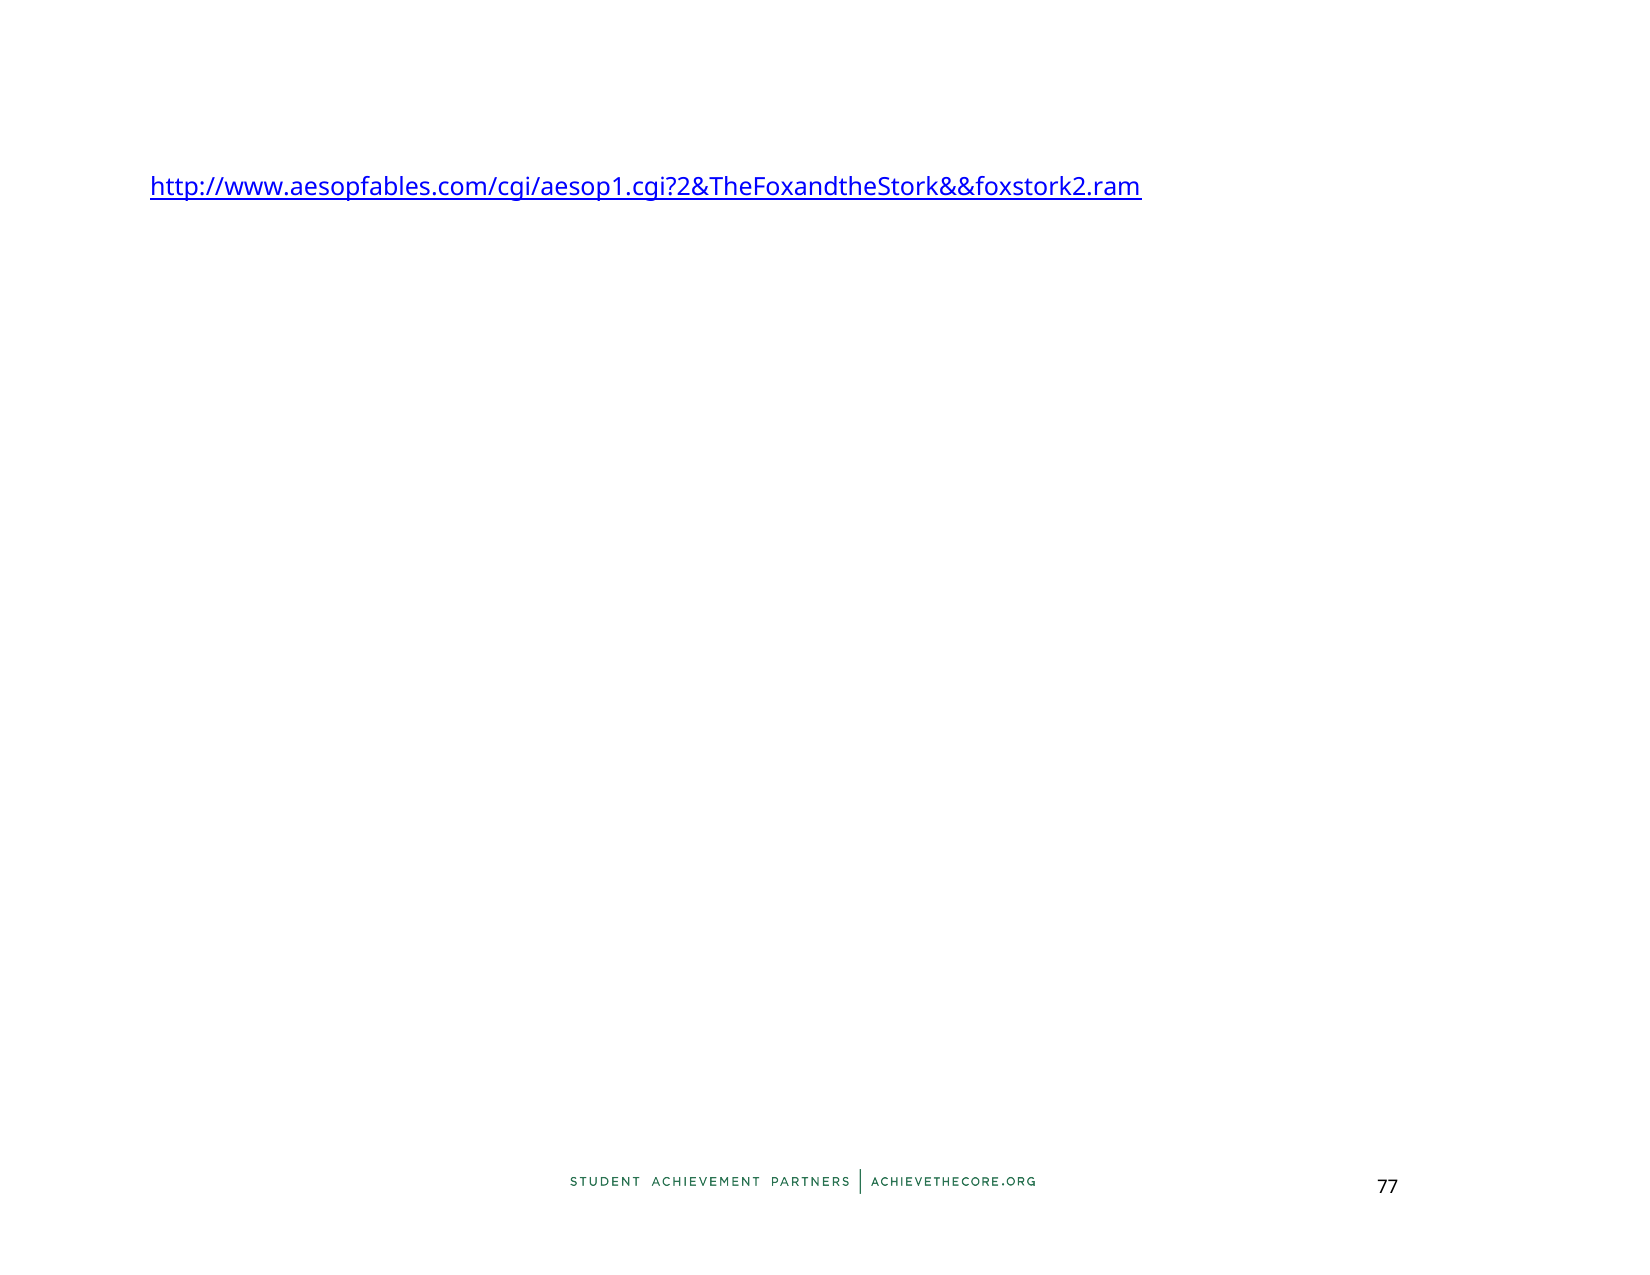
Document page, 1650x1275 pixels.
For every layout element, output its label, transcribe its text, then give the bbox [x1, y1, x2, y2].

text http://www.aesopfables.com/cgi/aesop1.cgi?2&TheFoxandtheStork&&foxstork2.ram [150, 169, 1500, 203]
picture [570, 1169, 1035, 1194]
